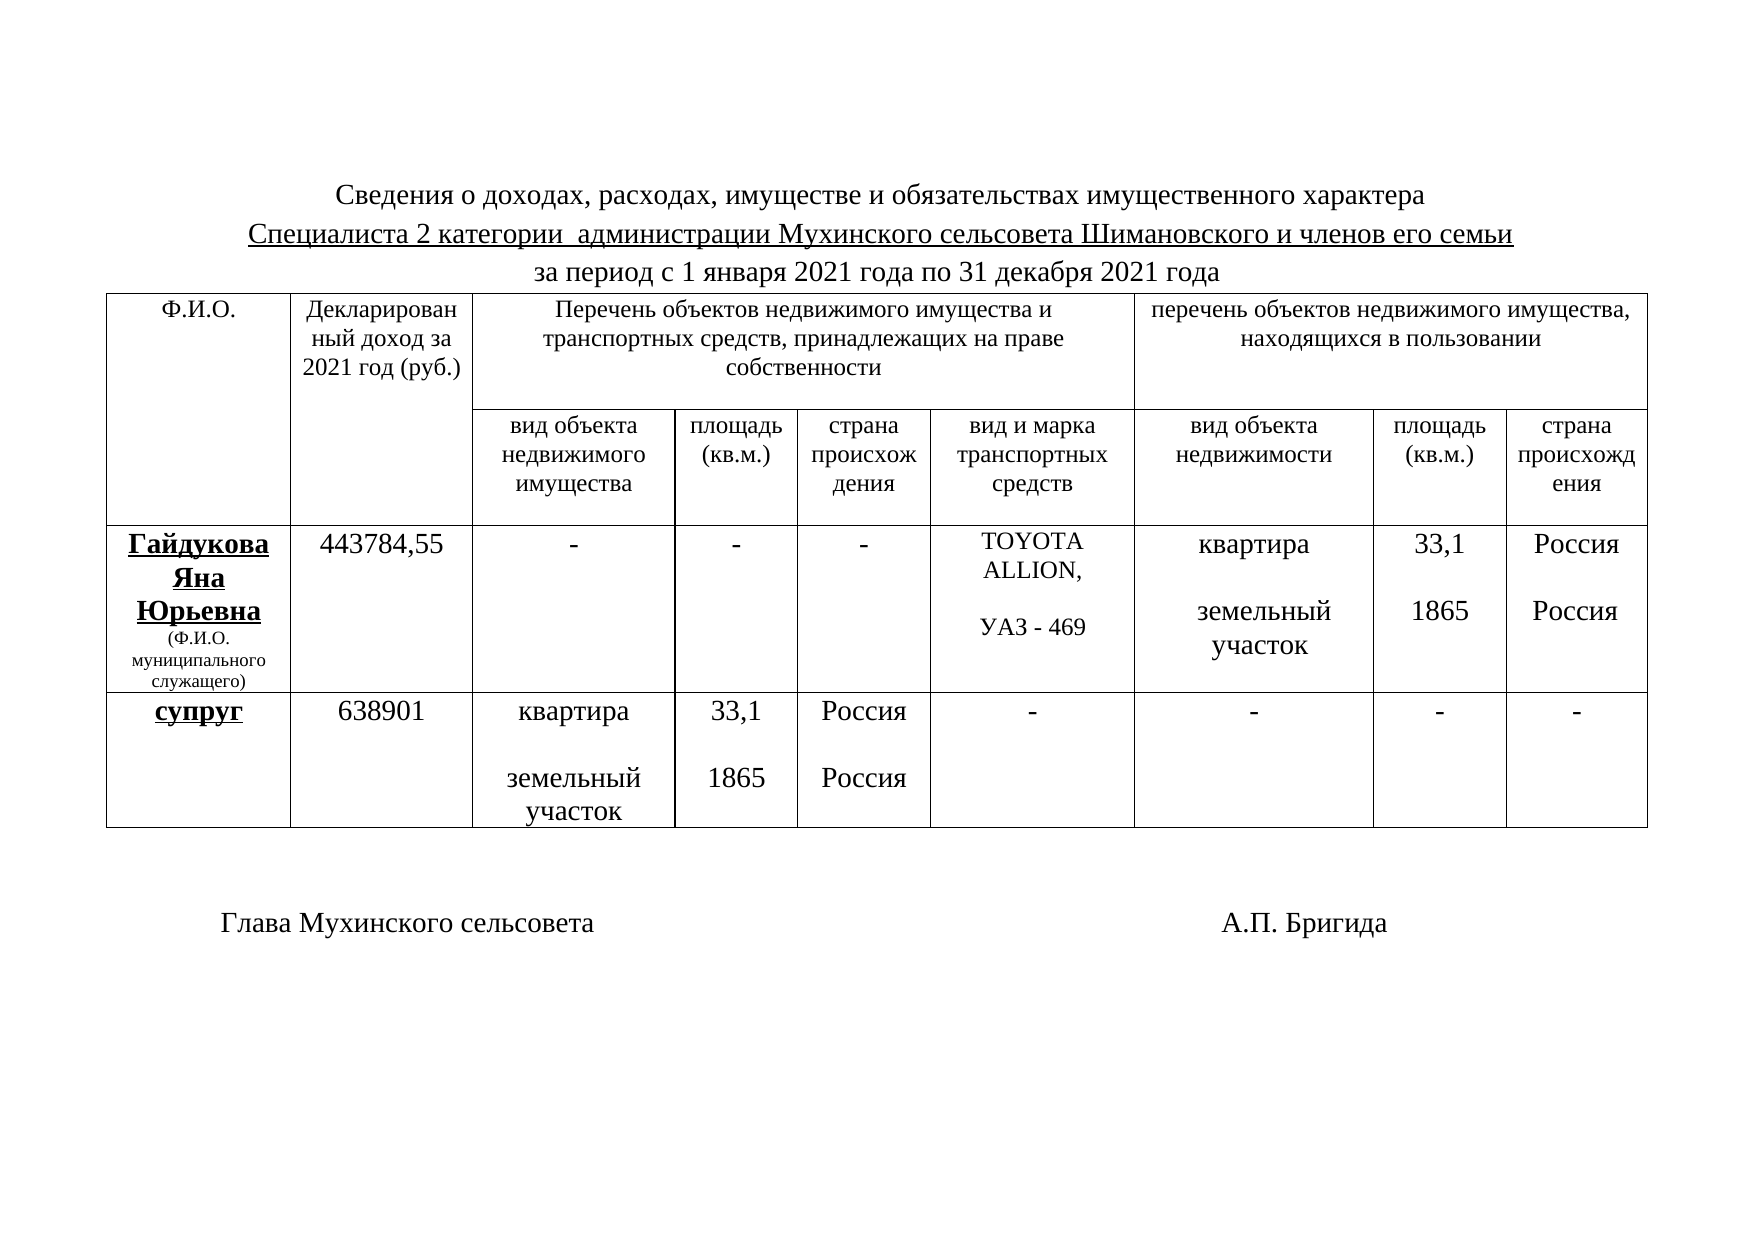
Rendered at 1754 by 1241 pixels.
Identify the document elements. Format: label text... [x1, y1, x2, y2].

table_cell Гайдукова Яна Юрьевна (Ф.И.О. муниципального служащего) [107, 526, 290, 692]
table_cell квартира земельный участок [473, 693, 674, 827]
table_cell - [1507, 693, 1647, 827]
table_cell - [931, 693, 1134, 827]
table_cell страна происхождения [798, 410, 930, 525]
table_cell Россия Россия [798, 693, 930, 827]
table_cell 443784,55 [291, 526, 472, 692]
text Сведения о доходах, расходах, имуществе и обязательствах имущественного характера [118, 177, 1636, 211]
table_cell площадь (кв.м.) [676, 410, 797, 525]
table_cell вид объекта недвижимого имущества [473, 410, 674, 525]
text Глава Мухинского сельсовета А.П. Бригида [118, 905, 1636, 938]
table_cell - [798, 526, 930, 692]
table_header перечень объектов недвижимого имущества, находящихся в пользовании [1135, 294, 1647, 409]
table_cell площадь (кв.м.) [1374, 410, 1506, 525]
text Специалиста 2 категории администрации Мухинского сельсовета Шимановского и членов его семьи [118, 216, 1636, 249]
table_cell - [1374, 693, 1506, 827]
table_cell вид и марка транспортных средств [931, 410, 1134, 525]
table_cell супруг [107, 693, 290, 827]
table_header Перечень объектов недвижимого имущества и транспортных средств, принадлежащих на праве собственности [473, 294, 1134, 409]
table_header Ф.И.О. [107, 294, 290, 525]
table_cell 33,1 1865 [1374, 526, 1506, 692]
table_cell 638901 [291, 693, 472, 827]
table_cell Россия Россия [1507, 526, 1647, 692]
table_cell квартира земельный участок [1135, 526, 1373, 692]
table_cell - [676, 526, 797, 692]
table_cell страна происхождения [1507, 410, 1647, 525]
table_cell TOYOTA ALLION, УАЗ - 469 [931, 526, 1134, 692]
table_cell - [473, 526, 674, 692]
table_cell - [1135, 693, 1373, 827]
table_cell вид объекта недвижимости [1135, 410, 1373, 525]
table_cell 33,1 1865 [676, 693, 797, 827]
table_header Декларированный доход за 2021 год (руб.) [291, 294, 472, 525]
text за период с 1 января 2021 года по 31 декабря 2021 года [118, 254, 1636, 288]
